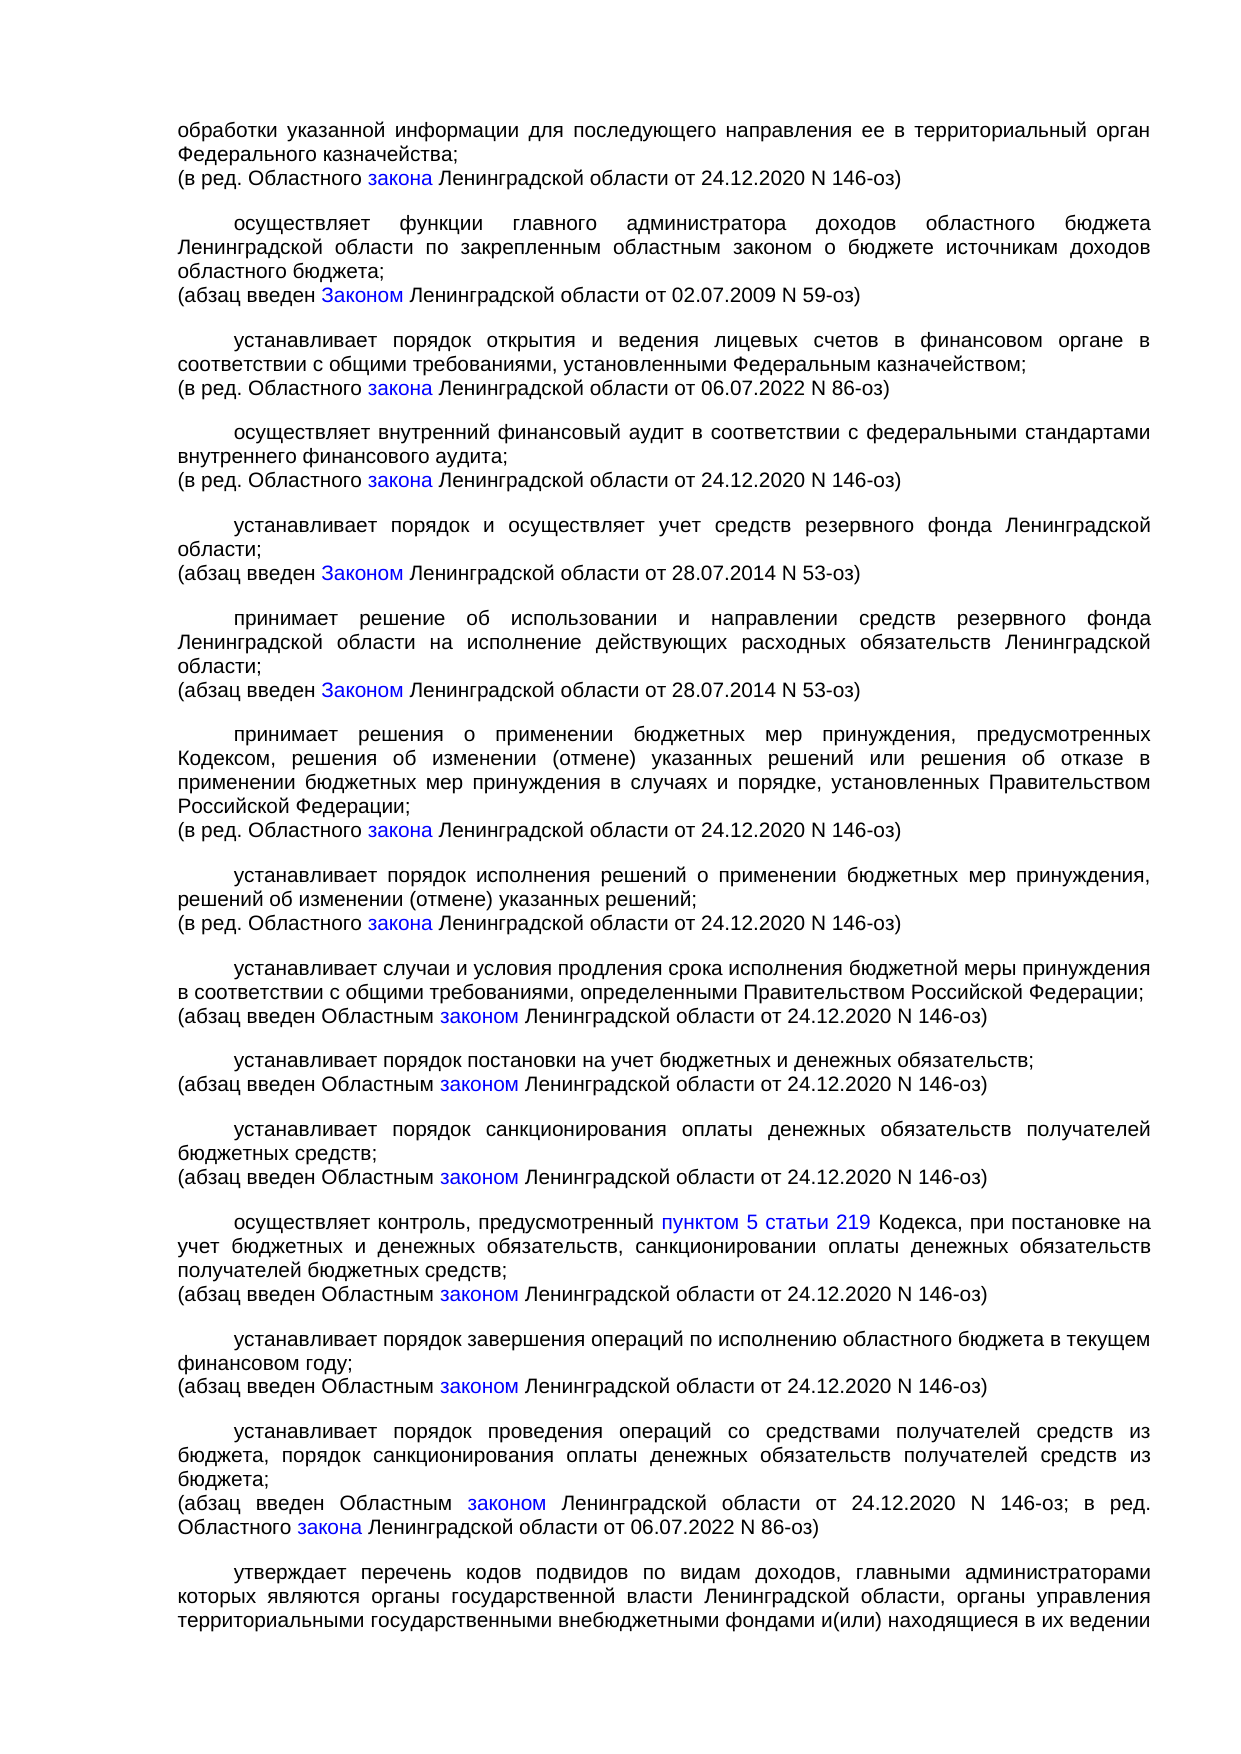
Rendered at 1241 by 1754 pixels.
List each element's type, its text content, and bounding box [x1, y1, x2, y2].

text (в ред. Областного закона Ленинградской области от 06.07.2022 N 86-оз) [177, 375, 1152, 399]
text устанавливает порядок завершения операций по исполнению областного бюджета в текущем финансовом году; [177, 1326, 1152, 1374]
text (абзац введен Областным законом Ленинградской области от 24.12.2020 N 146-оз) [177, 1072, 1152, 1096]
text устанавливает порядок и осуществляет учет средств резервного фонда Ленинградской области; [177, 513, 1152, 561]
text (в ред. Областного закона Ленинградской области от 24.12.2020 N 146-оз) [177, 166, 1152, 190]
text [177, 1560, 1152, 1632]
text (в ред. Областного закона Ленинградской области от 24.12.2020 N 146-оз) [177, 911, 1152, 935]
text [177, 118, 1152, 166]
text (в ред. Областного закона Ленинградской области от 24.12.2020 N 146-оз) [177, 818, 1152, 842]
text (абзац введен Законом Ленинградской области от 02.07.2009 N 59-оз) [177, 283, 1152, 307]
text принимает решение об использовании и направлении средств резервного фонда Ленинградской области на исполнение действующих расходных обязательств Ленинградской области; [177, 606, 1152, 677]
text устанавливает порядок постановки на учет бюджетных и денежных обязательств; [177, 1048, 1152, 1072]
text (абзац введен Областным законом Ленинградской области от 24.12.2020 N 146-оз) [177, 1374, 1152, 1398]
text (абзац введен Областным законом Ленинградской области от 24.12.2020 N 146-оз; в ред. Областного закона Ленинградской области от 06.07.2022 N 86-оз) [177, 1491, 1152, 1539]
text устанавливает случаи и условия продления срока исполнения бюджетной меры принуждения в соответствии с общими требованиями, определенными Правительством Российской Федерации; [177, 956, 1152, 1003]
text осуществляет контроль, предусмотренный пунктом 5 статьи 219 Кодекса, при постановке на учет бюджетных и денежных обязательств, санкционировании оплаты денежных обязательств получателей бюджетных средств; [177, 1210, 1152, 1282]
text устанавливает порядок проведения операций со средствами получателей средств из бюджета, порядок санкционирования оплаты денежных обязательств получателей средств из бюджета; [177, 1419, 1152, 1491]
text осуществляет функции главного администратора доходов областного бюджета Ленинградской области по закрепленным областным законом о бюджете источникам доходов областного бюджета; [177, 211, 1152, 283]
text принимает решения о применении бюджетных мер принуждения, предусмотренных Кодексом, решения об изменении (отмене) указанных решений или решения об отказе в применении бюджетных мер принуждения в случаях и порядке, установленных Правительством Российской Федерации; [177, 722, 1152, 818]
text (в ред. Областного закона Ленинградской области от 24.12.2020 N 146-оз) [177, 468, 1152, 492]
text устанавливает порядок санкционирования оплаты денежных обязательств получателей бюджетных средств; [177, 1117, 1152, 1165]
text устанавливает порядок исполнения решений о применении бюджетных мер принуждения, решений об изменении (отмене) указанных решений; [177, 863, 1152, 911]
text устанавливает порядок открытия и ведения лицевых счетов в финансовом органе в соответствии с общими требованиями, установленными Федеральным казначейством; [177, 327, 1152, 375]
text (абзац введен Областным законом Ленинградской области от 24.12.2020 N 146-оз) [177, 1165, 1152, 1189]
text (абзац введен Законом Ленинградской области от 28.07.2014 N 53-оз) [177, 561, 1152, 585]
text (абзац введен Областным законом Ленинградской области от 24.12.2020 N 146-оз) [177, 1282, 1152, 1306]
text (абзац введен Законом Ленинградской области от 28.07.2014 N 53-оз) [177, 677, 1152, 701]
text (абзац введен Областным законом Ленинградской области от 24.12.2020 N 146-оз) [177, 1003, 1152, 1027]
text осуществляет внутренний финансовый аудит в соответствии с федеральными стандартами внутреннего финансового аудита; [177, 420, 1152, 468]
